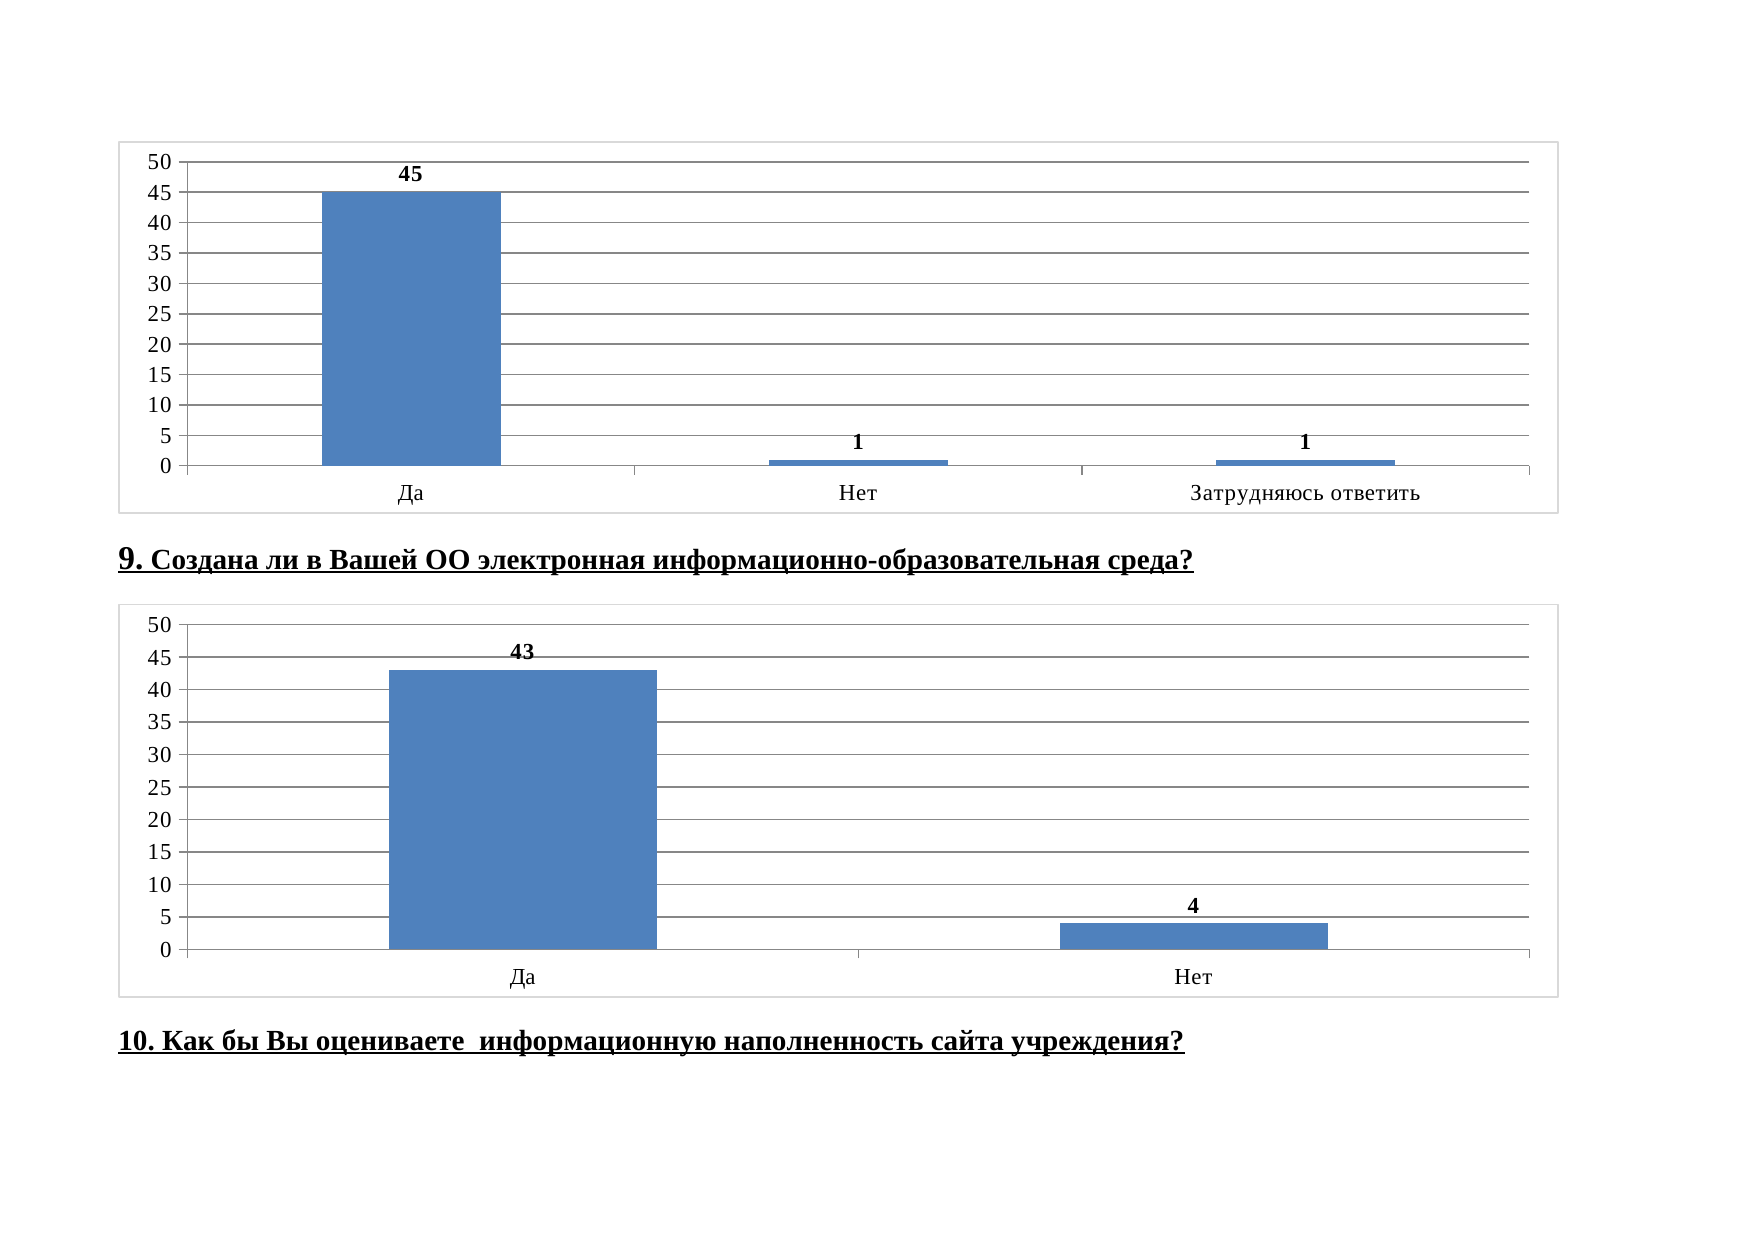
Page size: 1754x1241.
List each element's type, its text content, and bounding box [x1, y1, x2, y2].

text 10. Как бы Вы оцениваете информационную наполненность сайта учреждения? [118, 1023, 1636, 1056]
text 9. Создана ли в Вашей ОО электронная информационно-образовательная среда? [118, 539, 1636, 577]
